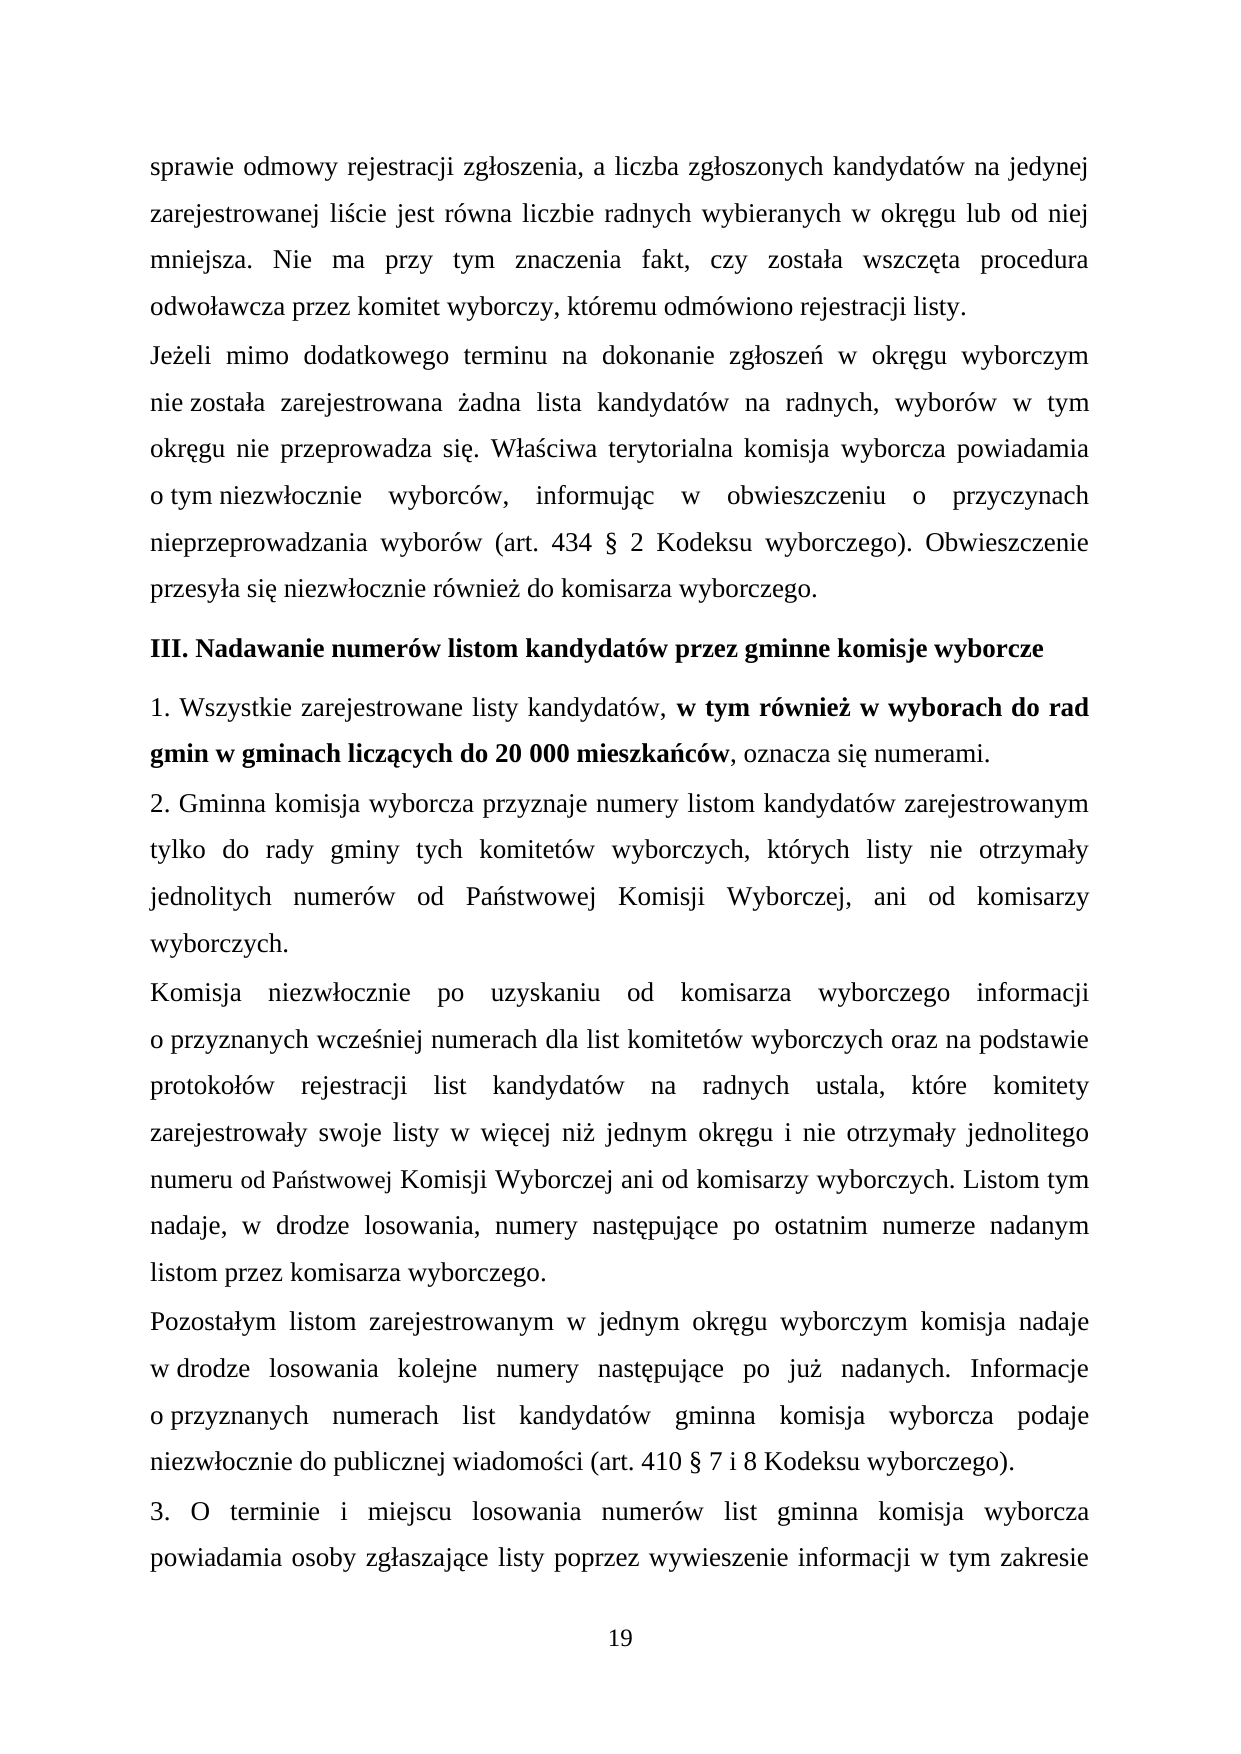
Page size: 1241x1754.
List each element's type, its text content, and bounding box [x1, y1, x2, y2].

text III. Nadawanie numerów listom kandydatów przez gminne komisje wyborcze [150, 632, 1090, 663]
text 1. Wszystkie zarejestrowane listy kandydatów, w tym również w wyborach do rad gmin w gminach liczących do 20 000 mieszkańców, oznacza się numerami. [150, 691, 1090, 769]
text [150, 150, 1090, 321]
text Jeżeli mimo dodatkowego terminu na dokonanie zgłoszeń w okręgu wyborczym nie została zarejestrowana żadna lista kandydatów na radnych, wyborów w tym okręgu nie przeprowadza się. Właściwa terytorialna komisja wyborcza powiadamia o tym niezwłocznie wyborców, informując w obwieszczeniu o przyczynach nieprzeprowadzania wyborów (art. 434 § 2 Kodeksu wyborczego). Obwieszczenie przesyła się niezwłocznie również do komisarza wyborczego. [150, 339, 1090, 604]
text Pozostałym listom zarejestrowanym w jednym okręgu wyborczym komisja nadaje w drodze losowania kolejne numery następujące po już nadanych. Informacje o przyznanych numerach list kandydatów gminna komisja wyborcza podaje niezwłocznie do publicznej wiadomości (art. 410 § 7 i 8 Kodeksu wyborczego). [150, 1305, 1090, 1477]
text 2. Gminna komisja wyborcza przyznaje numery listom kandydatów zarejestrowanym tylko do rady gminy tych komitetów wyborczych, których listy nie otrzymały jednolitych numerów od Państwowej Komisji Wyborczej, ani od komisarzy wyborczych. [150, 787, 1090, 958]
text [150, 1495, 1090, 1572]
text Komisja niezwłocznie po uzyskaniu od komisarza wyborczego informacji o przyznanych wcześniej numerach dla list komitetów wyborczych oraz na podstawie protokołów rejestracji list kandydatów na radnych ustala, które komitety zarejestrowały swoje listy w więcej niż jednym okręgu i nie otrzymały jednolitego numeru od Państwowej Komisji Wyborczej ani od komisarzy wyborczych. Listom tym nadaje, w drodze losowania, numery następujące po ostatnim numerze nadanym listom przez komisarza wyborczego. [150, 976, 1090, 1287]
